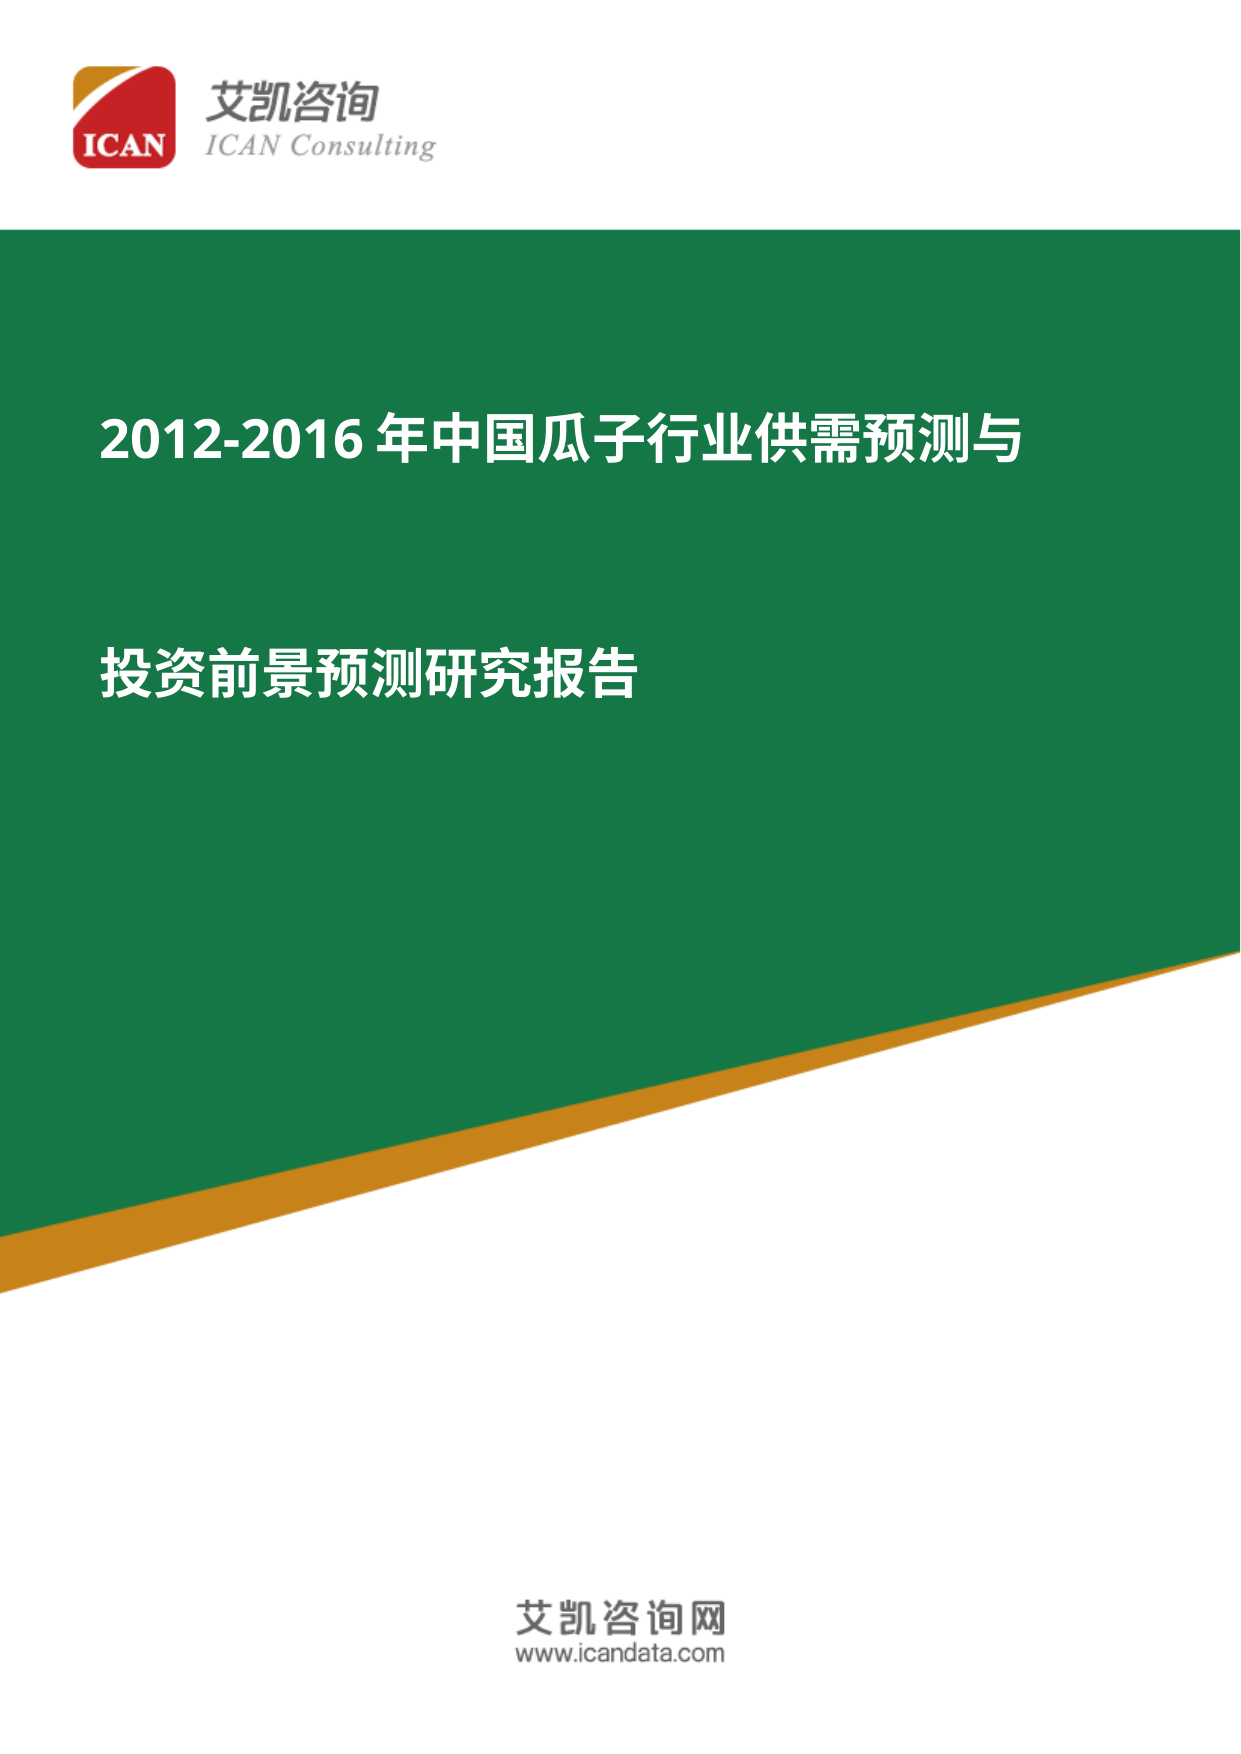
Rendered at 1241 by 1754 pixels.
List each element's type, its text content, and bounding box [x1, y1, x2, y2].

picture [0, 5, 1241, 1754]
subtitle 2012-2016年中国瓜子行业供需预测与投资前景预测研究报告 [99, 386, 1053, 718]
